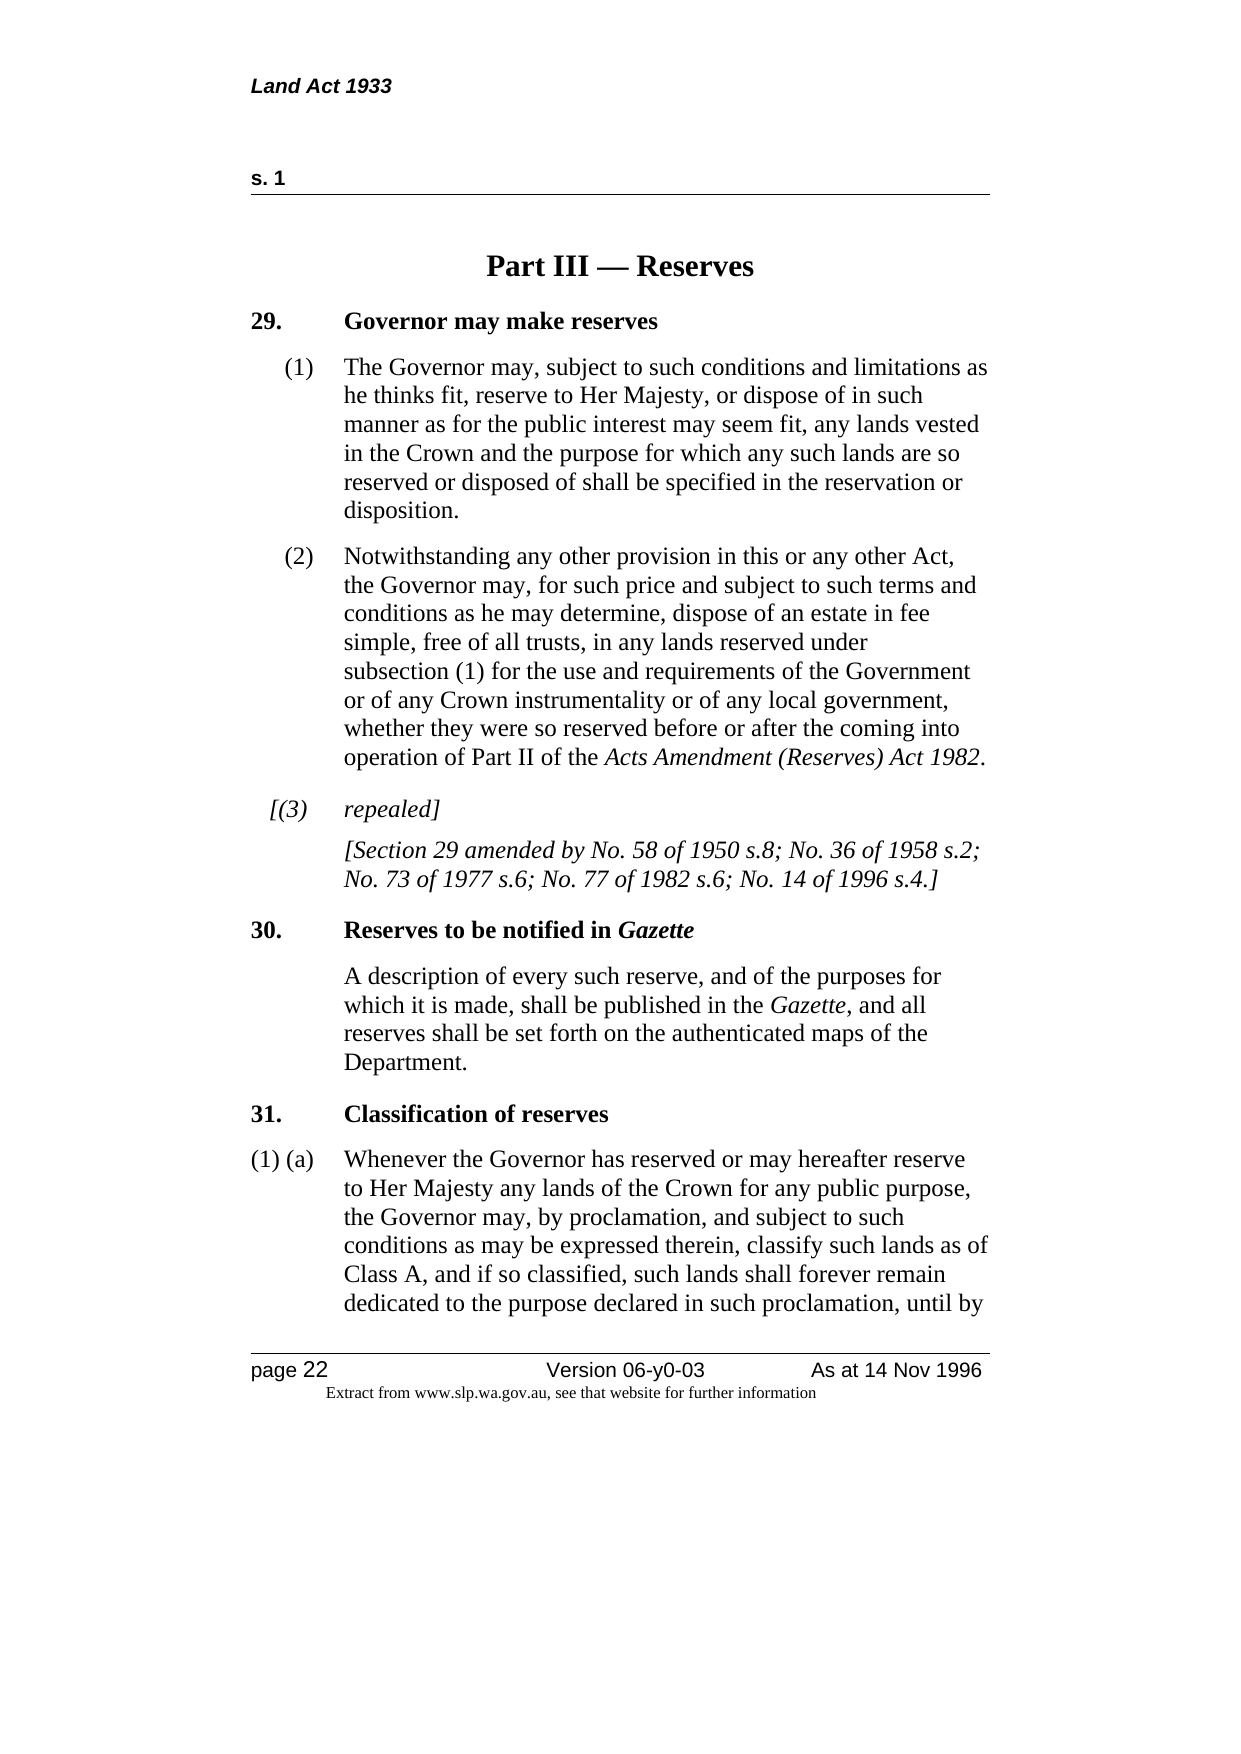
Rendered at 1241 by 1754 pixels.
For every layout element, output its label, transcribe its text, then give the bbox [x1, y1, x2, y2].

text [(3) repealed] [251, 794, 990, 823]
text (1) The Governor may, subject to such conditions and limitations as he thinks fit, reserve to Her Majesty, or dispose of in such manner as for the public interest may seem fit, any lands vested in the Crown and the purpose for which any such lands are so reserved or disposed of shall be specified in the reservation or disposition. [251, 352, 990, 524]
subtitle Part III — Reserves [251, 247, 990, 283]
subtitle 31. Classification of reserves [251, 1099, 990, 1128]
text [Section 29 amended by No. 58 of 1950 s.8; No. 36 of 1958 s.2; No. 73 of 1977 s.6; No. 77 of 1982 s.6; No. 14 of 1996 s.4.] [251, 835, 990, 893]
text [251, 1144, 990, 1317]
text (2) Notwithstanding any other provision in this or any other Act, the Governor may, for such price and subject to such terms and conditions as he may determine, dispose of an estate in fee simple, free of all trusts, in any lands reserved under subsection (1) for the use and requirements of the Government or of any Crown instrumentality or of any local government, whether they were so reserved before or after the coming into operation of Part II of the Acts Amendment (Reserves) Act 1982. [251, 541, 990, 771]
subtitle 29. Governor may make reserves [251, 306, 990, 335]
subtitle 30. Reserves to be notified in Gazette [251, 916, 990, 944]
text A description of every such reserve, and of the purposes for which it is made, shall be published in the Gazette, and all reserves shall be set forth on the authenticated maps of the Department. [251, 961, 990, 1076]
